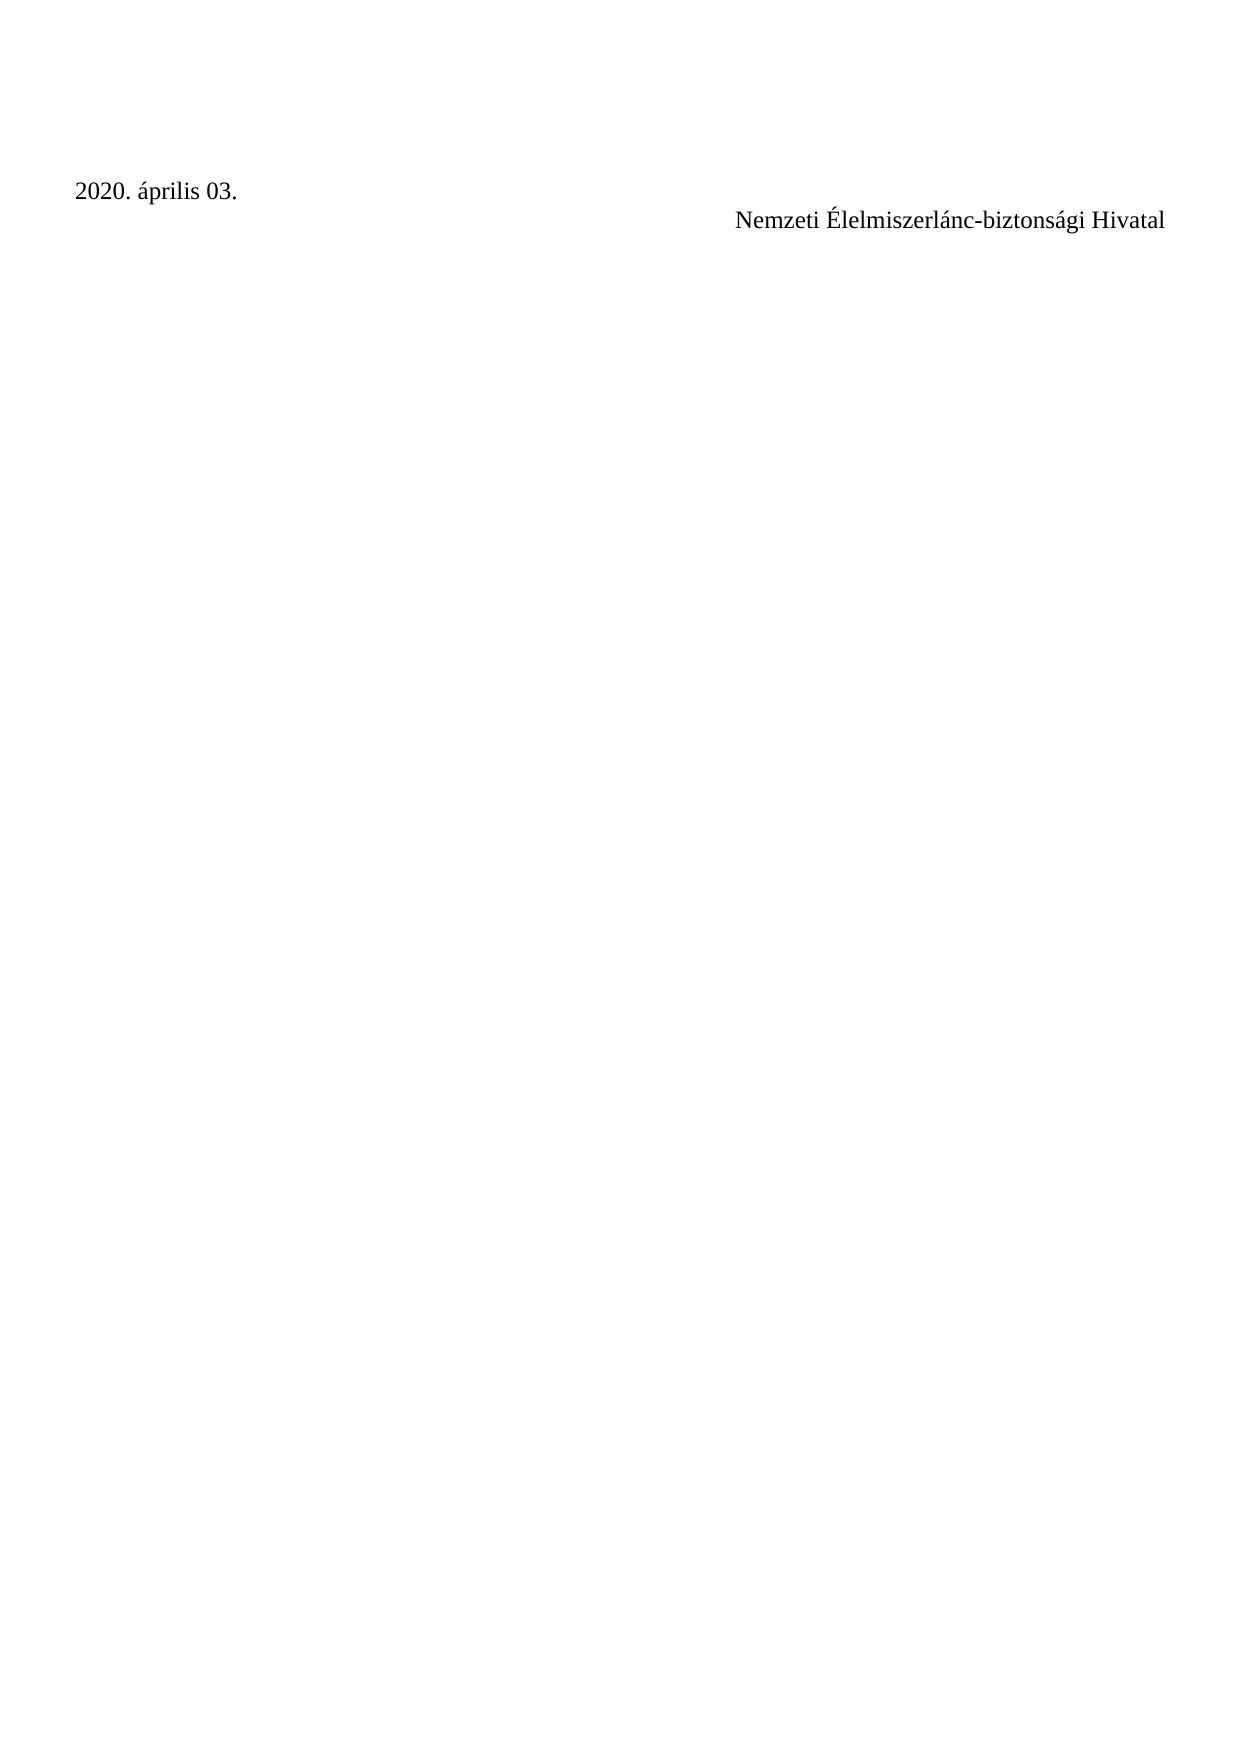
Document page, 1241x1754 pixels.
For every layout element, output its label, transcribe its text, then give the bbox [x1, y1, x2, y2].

text 2020. április 03. [75, 176, 1165, 205]
text Nemzeti Élelmiszerlánc-biztonsági Hivatal [75, 205, 1165, 234]
